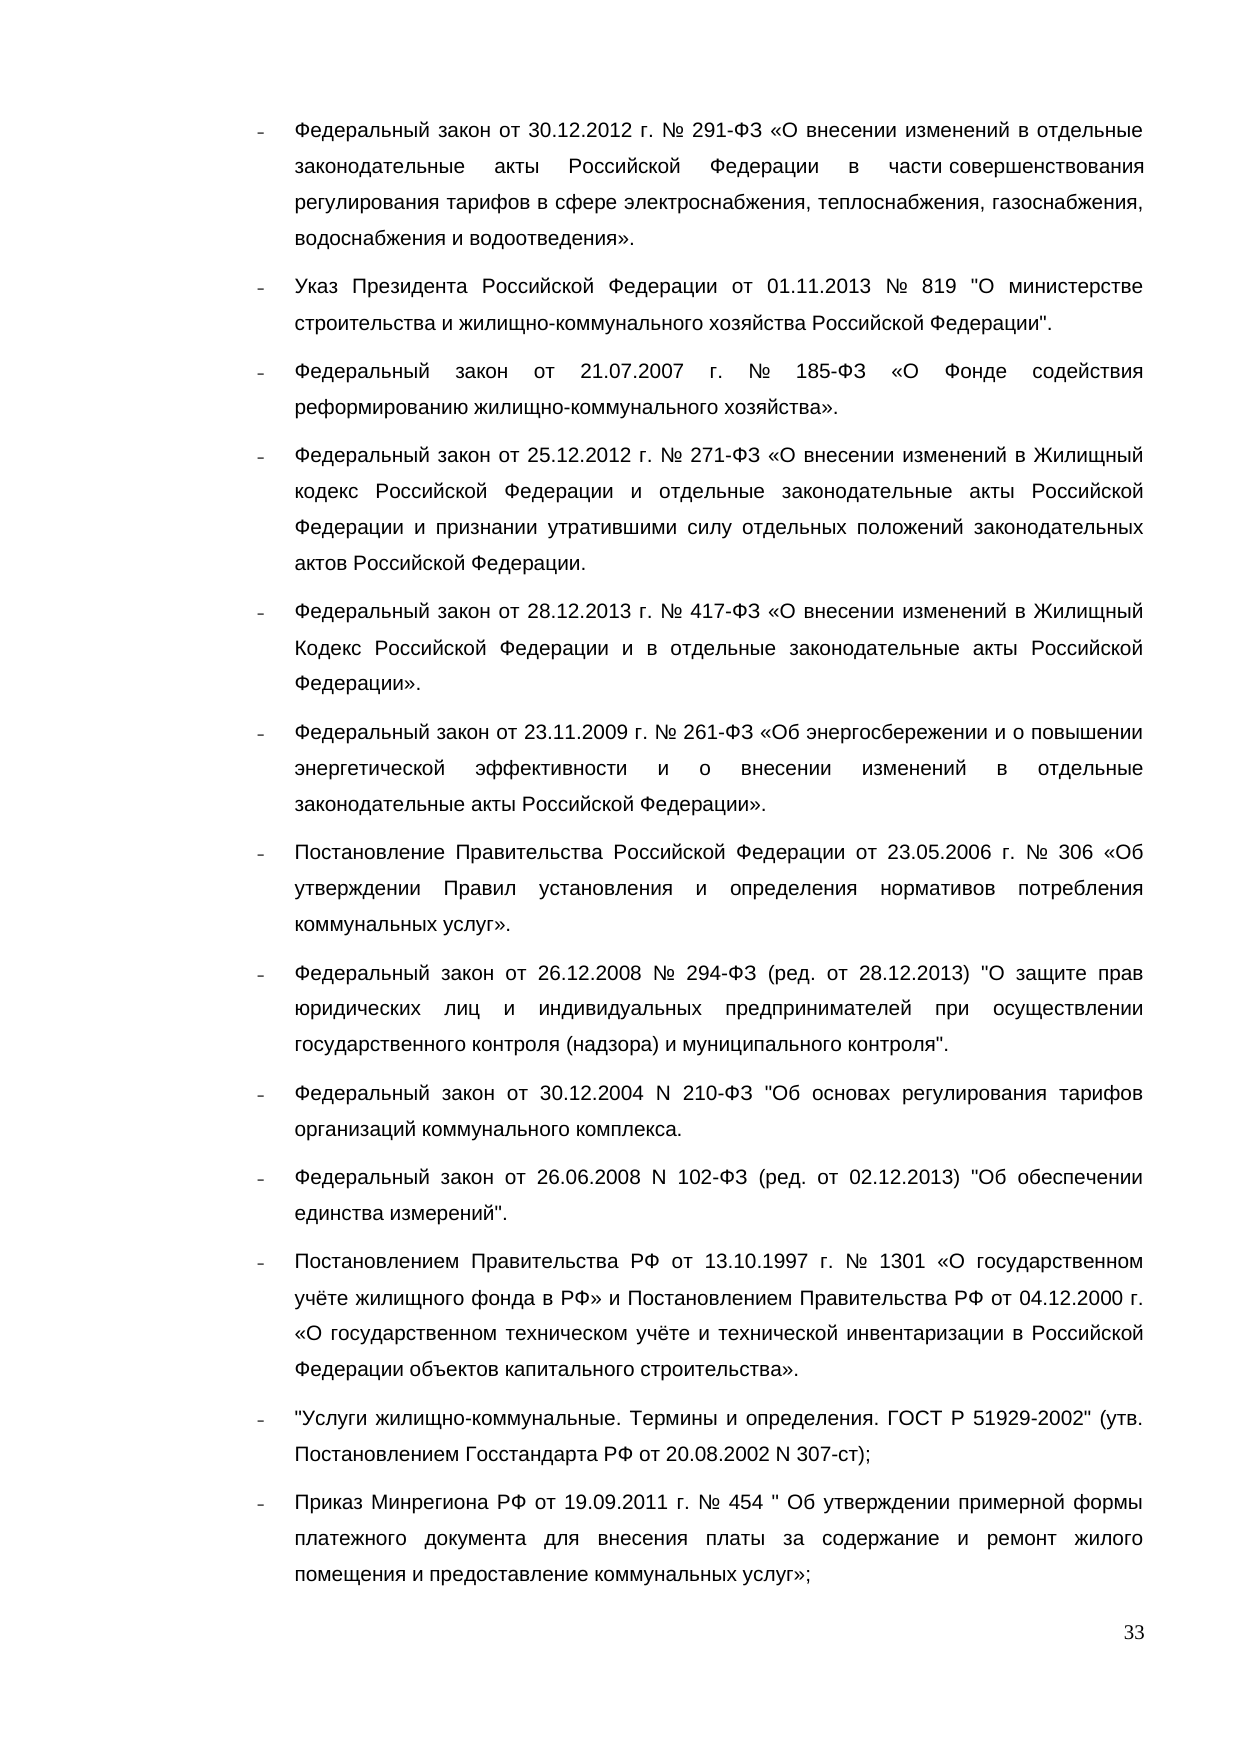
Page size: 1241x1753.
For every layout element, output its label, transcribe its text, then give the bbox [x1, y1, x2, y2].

list Приказ Минрегиона РФ от 19.09.2011 г. № 454 " Об утверждении примерной формы платежного документа для внесения платы за содержание и ремонт жилого помещения и предоставление коммунальных услуг»; [257, 1490, 1144, 1586]
list Федеральный закон от 26.12.2008 № 294-ФЗ (ред. от 28.12.2013) "О защите прав юридических лиц и индивидуальных предпринимателей при осуществлении государственного контроля (надзора) и муниципального контроля". [257, 960, 1144, 1056]
list Федеральный закон от 23.11.2009 г. № 261-ФЗ «Об энергосбережении и о повышении энергетической эффективности и о внесении изменений в отдельные законодательные акты Российской Федерации». [257, 720, 1144, 816]
list "Услуги жилищно-коммунальные. Термины и определения. ГОСТ Р 51929-2002" (утв. Постановлением Госстандарта РФ от 20.08.2002 N 307-ст); [257, 1406, 1144, 1466]
list Постановлением Правительства РФ от 13.10.1997 г. № 1301 «О государственном учёте жилищного фонда в РФ» и Постановлением Правительства РФ от 04.12.2000 г. «О государственном техническом учёте и технической инвентаризации в Российской Федерации объектов капитального строительства». [257, 1249, 1144, 1381]
list Федеральный закон от 26.06.2008 N 102-ФЗ (ред. от 02.12.2013) "Об обеспечении единства измерений". [257, 1165, 1144, 1225]
list Федеральный закон от 30.12.2012 г. № 291-ФЗ «О внесении изменений в отдельные законодательные акты Российской Федерации в части совершенствования регулирования тарифов в сфере электроснабжения, теплоснабжения, газоснабжения, водоснабжения и водоотведения». [257, 118, 1144, 250]
list Федеральный закон от 25.12.2012 г. № 271-ФЗ «О внесении изменений в Жилищный кодекс Российской Федерации и отдельные законодательные акты Российской Федерации и признании утратившими силу отдельных положений законодательных актов Российской Федерации. [257, 443, 1144, 575]
list Федеральный закон от 28.12.2013 г. № 417-ФЗ «О внесении изменений в Жилищный Кодекс Российской Федерации и в отдельные законодательные акты Российской Федерации». [257, 599, 1144, 695]
list Федеральный закон от 21.07.2007 г. № 185-ФЗ «О Фонде содействия реформированию жилищно-коммунального хозяйства». [257, 359, 1144, 419]
list Федеральный закон от 30.12.2004 N 210-ФЗ "Об основах регулирования тарифов организаций коммунального комплекса. [257, 1081, 1144, 1141]
list Указ Президента Российской Федерации от 01.11.2013 № 819 "О министерстве строительства и жилищно-коммунального хозяйства Российской Федерации". [257, 274, 1144, 334]
list Постановление Правительства Российской Федерации от 23.05.2006 г. № 306 «Об утверждении Правил установления и определения нормативов потребления коммунальных услуг». [257, 840, 1144, 936]
